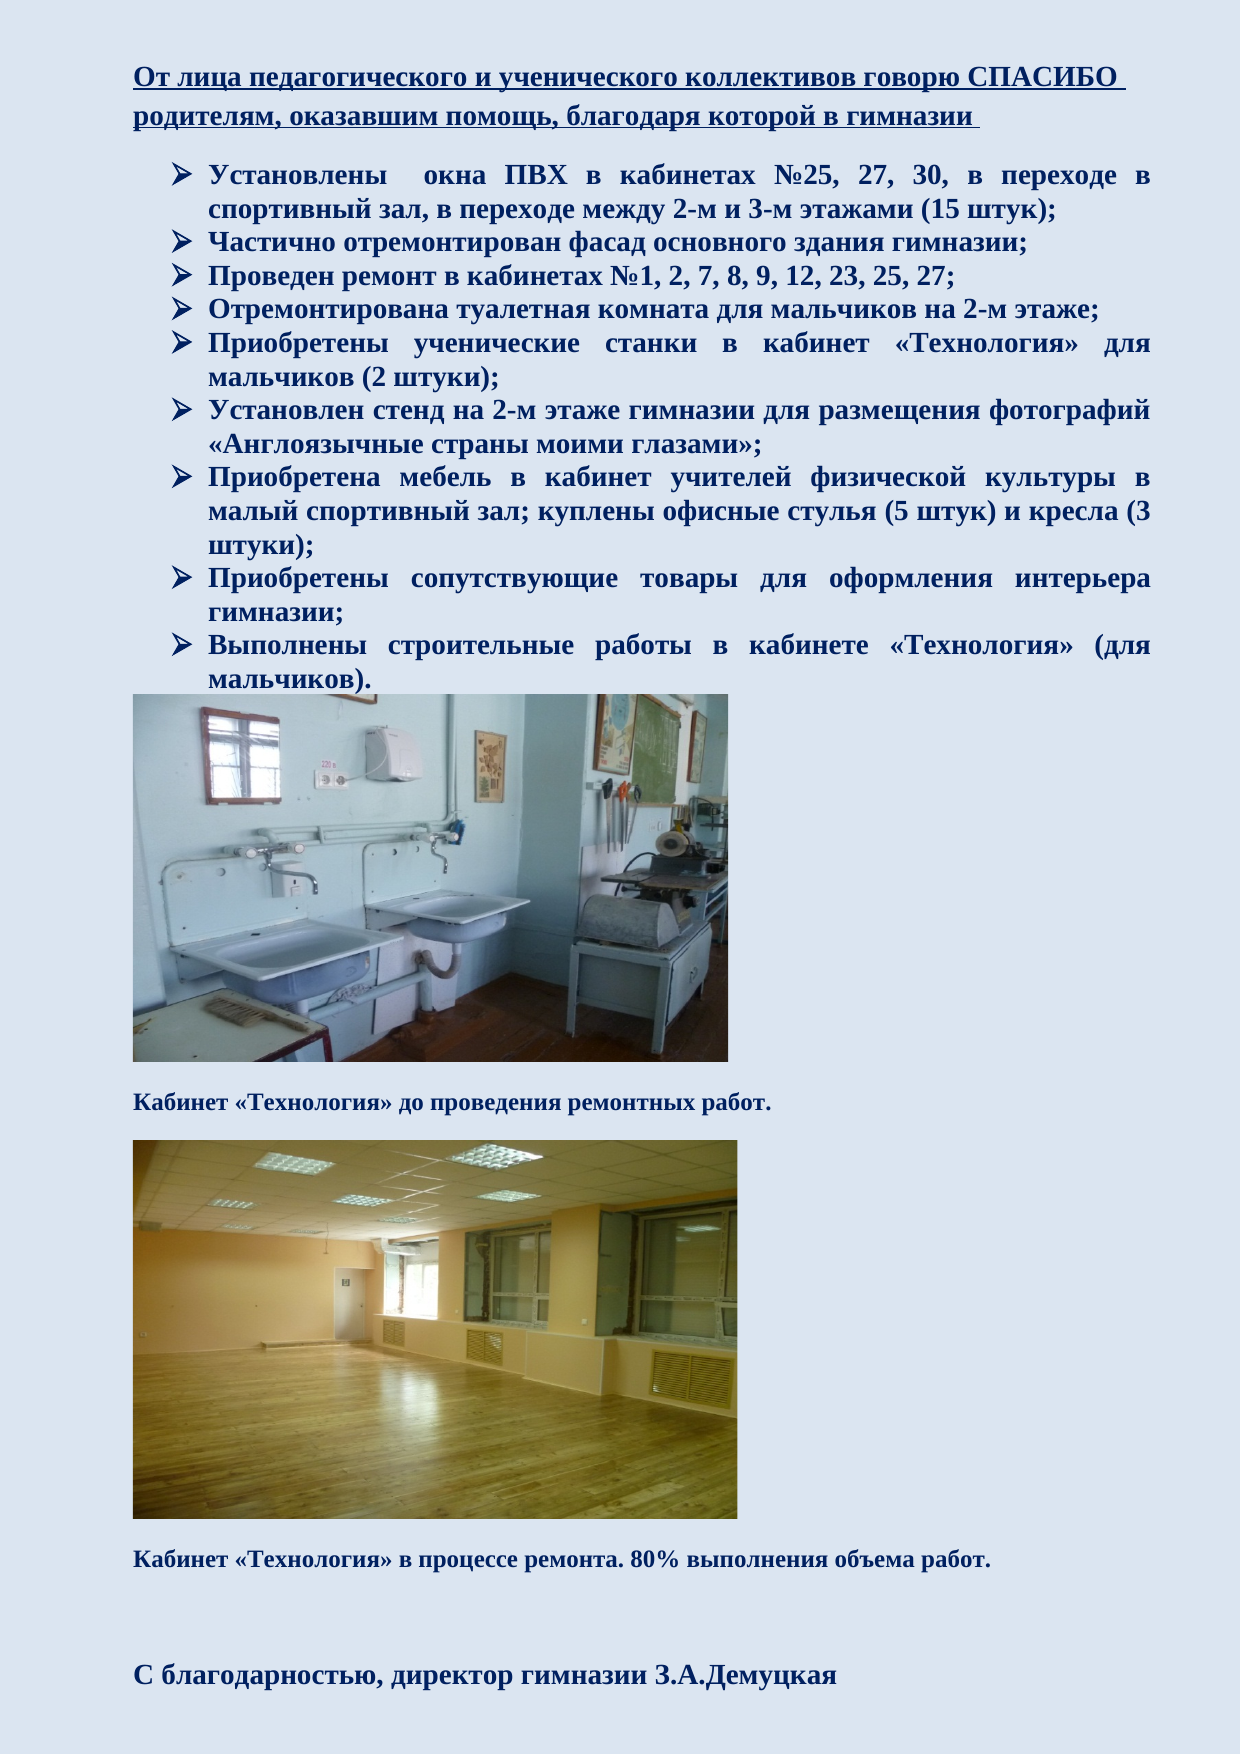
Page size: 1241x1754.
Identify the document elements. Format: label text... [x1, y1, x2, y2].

picture [132, 1140, 738, 1519]
list Проведен ремонт в кабинетах №1, 2, 7, 8, 9, 12, 23, 25, 27; [170, 258, 1152, 292]
text Кабинет «Технология» в процессе ремонта. 80% выполнения объема работ. [133, 1544, 1152, 1573]
list Выполнены строительные работы в кабинете «Технология» (для мальчиков). [170, 627, 1152, 695]
list Установлен стенд на 2-м этаже гимназии для размещения фотографий «Англоязычные страны моими глазами»; [170, 392, 1152, 459]
text Кабинет «Технология» до проведения ремонтных работ. [133, 1087, 1152, 1116]
list Приобретены сопутствующие товары для оформления интерьера гимназии; [170, 560, 1152, 627]
list Установлены окна ПВХ в кабинетах №25, 27, 30, в переходе в спортивный зал, в переходе между 2-м и 3-м этажами (15 штук); [170, 157, 1152, 224]
list Приобретены ученические станки в кабинет «Технология» для мальчиков (2 штуки); [170, 325, 1152, 392]
picture [132, 694, 729, 1062]
text С благодарностью, директор гимназии З.А.Демуцкая [133, 1657, 1152, 1691]
list Отремонтирована туалетная комната для мальчиков на 2-м этаже; [170, 292, 1152, 325]
text От лица педагогического и ученического коллективов говорю СПАСИБО родителям, оказавшим помощь, благодаря которой в гимназии [133, 59, 1152, 131]
list Приобретена мебель в кабинет учителей физической культуры в малый спортивный зал; куплены офисные стулья (5 штук) и кресла (3 штуки); [170, 459, 1152, 560]
list Частично отремонтирован фасад основного здания гимназии; [170, 224, 1152, 258]
